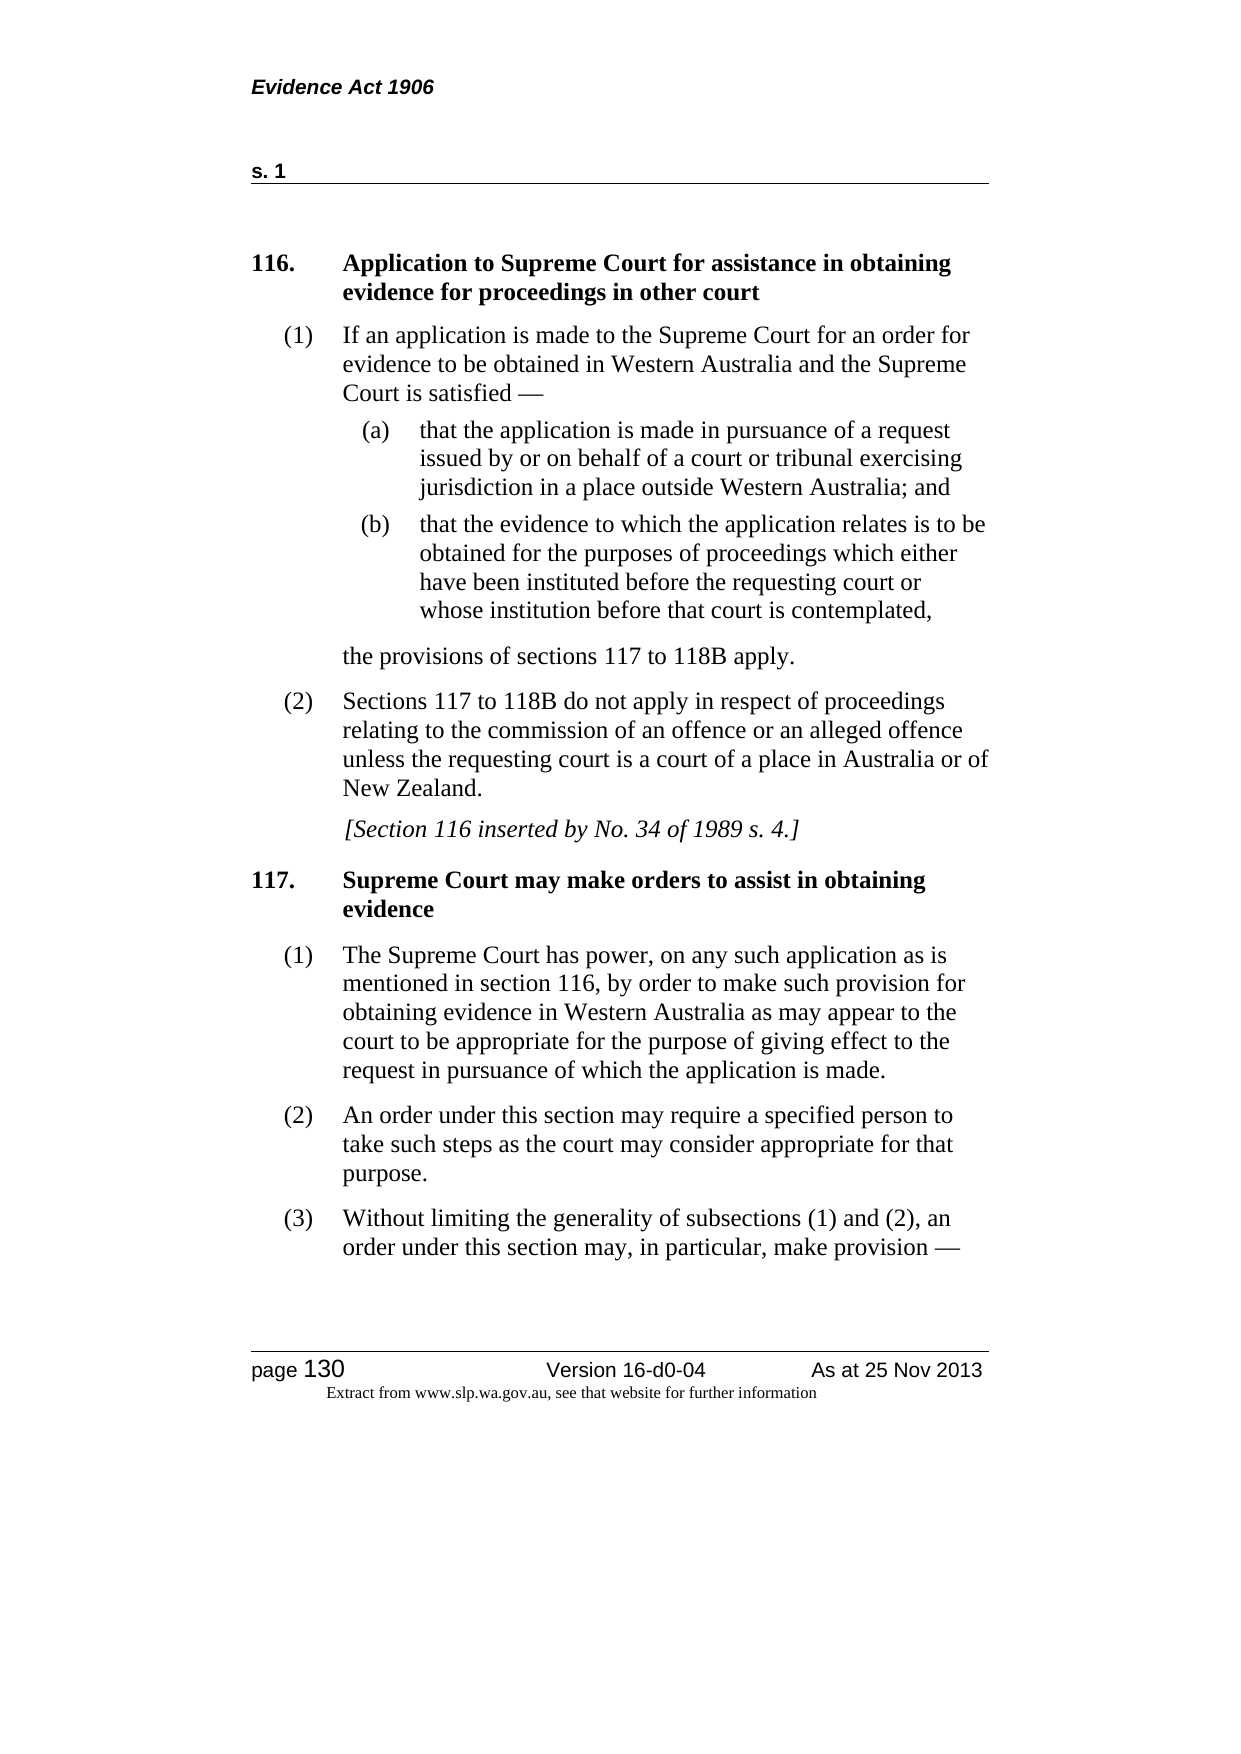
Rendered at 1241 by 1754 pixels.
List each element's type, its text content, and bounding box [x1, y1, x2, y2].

text [Section 116 inserted by No. 34 of 1989 s. 4.] [251, 814, 989, 843]
subtitle 117. Supreme Court may make orders to assist in obtaining evidence [251, 866, 989, 923]
text (2) Sections 117 to 118B do not apply in respect of proceedings relating to the commission of an offence or an alleged offence unless the requesting court is a court of a place in or of . [251, 686, 989, 801]
text the provisions of sections 117 to 118B apply. [251, 641, 989, 670]
text (1) The Supreme Court has power, on any such application as is mentioned in section 116, by order to make such provision for obtaining evidence in as may appear to the court to be appropriate for the purpose of giving effect to the request in pursuance of which the application is made. [251, 940, 989, 1083]
text (b) that the evidence to which the application relates is to be obtained for the purposes of proceedings which either have been instituted before the requesting court or whose institution before that court is contemplated, [251, 509, 989, 624]
text (1) If an application is made to the Supreme Court for an order for evidence to be obtained in and the Supreme Court is satisfied — [251, 320, 989, 406]
text (2) An order under this section may require a specified person to take such steps as the court may consider appropriate for that purpose. [251, 1100, 989, 1186]
text (3) Without limiting the generality of subsections (1) and (2), an order under this section may, in particular, make provision — [251, 1203, 989, 1261]
text (a) that the application is made in pursuance of a request issued by or on behalf of a court or tribunal exercising jurisdiction in a place outside Western Australia; and [251, 415, 989, 501]
subtitle 116. Application to Supreme Court for assistance in obtaining evidence for proceedings in other court [251, 248, 989, 306]
